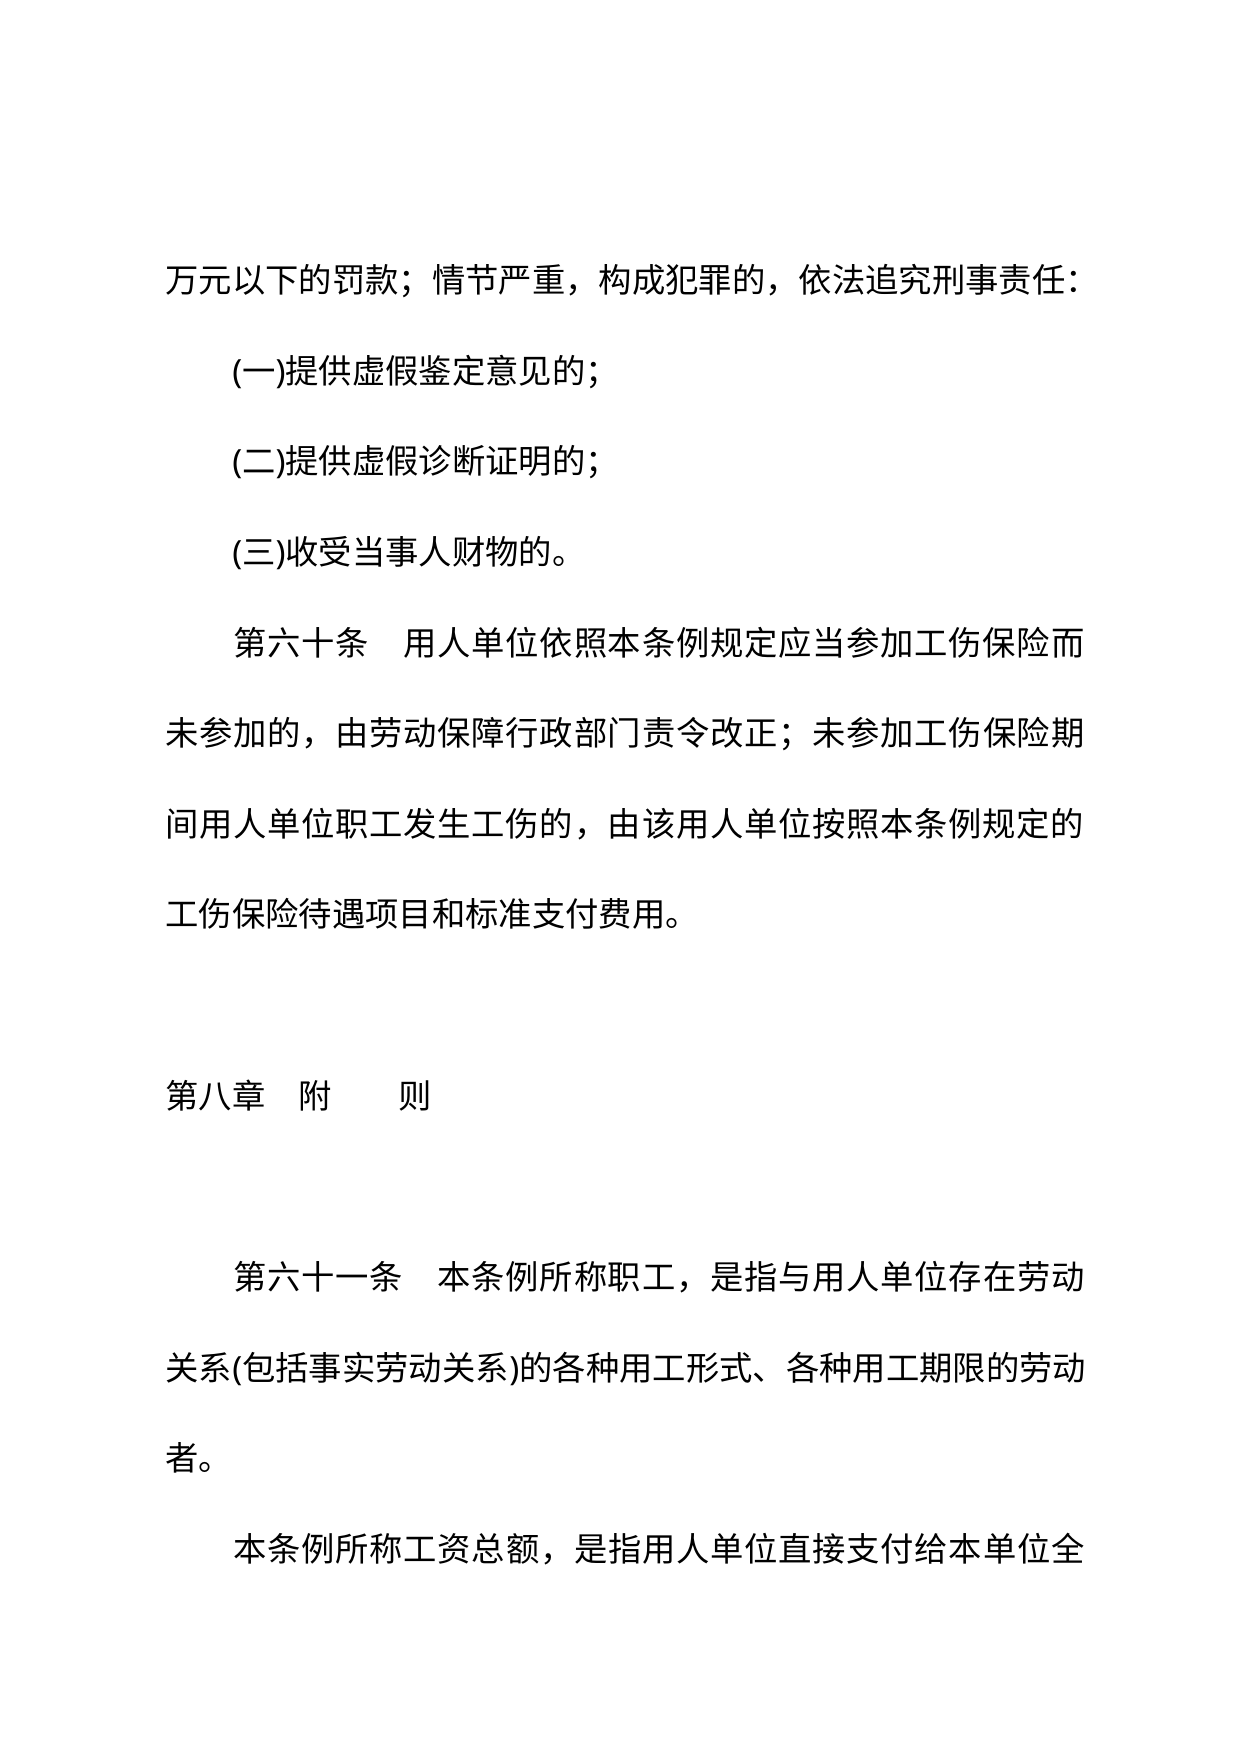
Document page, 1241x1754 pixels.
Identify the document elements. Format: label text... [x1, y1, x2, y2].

text 第八章 附 则 [165, 1048, 1087, 1139]
text 第六十条 用人单位依照本条例规定应当参加工伤保险而未参加的，由劳动保障行政部门责令改正；未参加工伤保险期间用人单位职工发生工伤的，由该用人单位按照本条例规定的工伤保险待遇项目和标准支付费用。 [165, 595, 1087, 958]
text (二)提供虚假诊断证明的； [165, 414, 1087, 504]
text (一)提供虚假鉴定意见的； [165, 323, 1087, 414]
text (三)收受当事人财物的。 [165, 504, 1087, 595]
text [165, 233, 1087, 323]
text 第六十一条 本条例所称职工，是指与用人单位存在劳动关系(包括事实劳动关系)的各种用工形式、各种用工期限的劳动者。 [165, 1229, 1087, 1501]
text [165, 1501, 1087, 1592]
